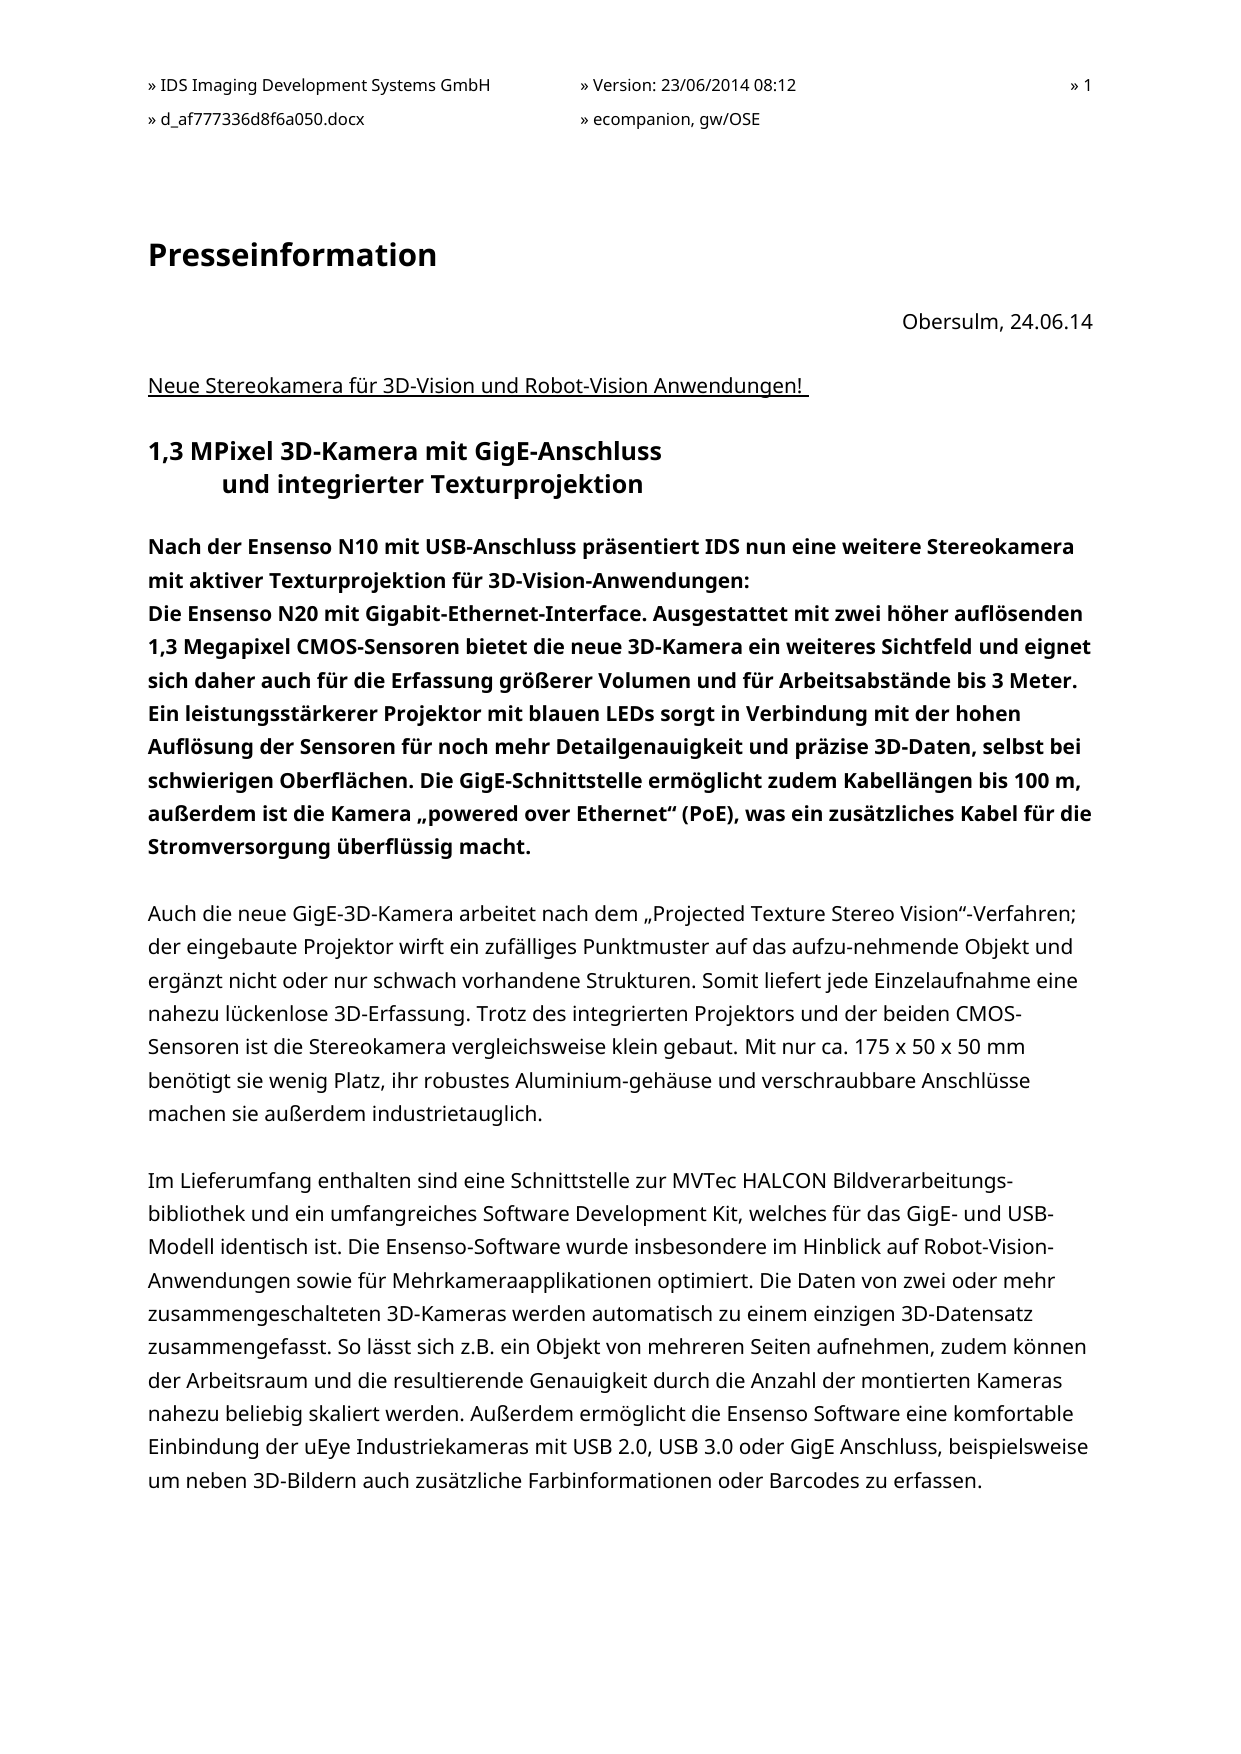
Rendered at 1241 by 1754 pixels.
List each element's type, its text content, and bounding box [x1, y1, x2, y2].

subtitle Presseinformation [148, 242, 1093, 273]
text 1,3 MPixel 3D-Kamera mit GigE-Anschluss [148, 433, 1093, 467]
text Auch die neue GigE-3D-Kamera arbeitet nach dem „Projected Texture Stereo Vision“-Verfahren; der eingebaute Projektor wirft ein zufälliges Punktmuster auf das aufzu-nehmende Objekt und ergänzt nicht oder nur schwach vorhandene Strukturen. Somit liefert jede Einzelaufnahme eine nahezu lückenlose 3D-Erfassung. Trotz des integrierten Projektors und der beiden CMOS-Sensoren ist die Stereokamera vergleichsweise klein gebaut. Mit nur ca. 175 x 50 x 50 mm benötigt sie wenig Platz, ihr robustes Aluminium-gehäuse und verschraubbare Anschlüsse machen sie außerdem industrietauglich. [148, 895, 1093, 1128]
text Obersulm, 24.06.14 [148, 304, 1093, 336]
text und integrierter Texturprojektion [148, 467, 1093, 500]
text Im Lieferumfang enthalten sind eine Schnittstelle zur MVTec HALCON Bildverarbeitungs-bibliothek und ein umfangreiches Software Development Kit, welches für das GigE- und USB-Modell identisch ist. Die Ensenso-Software wurde insbesondere im Hinblick auf Robot-Vision-Anwendungen sowie für Mehrkameraapplikationen optimiert. Die Daten von zwei oder mehr zusammengeschalteten 3D-Kameras werden automatisch zu einem einzigen 3D-Datensatz zusammengefasst. So lässt sich z.B. ein Objekt von mehreren Seiten aufnehmen, zudem können der Arbeitsraum und die resultierende Genauigkeit durch die Anzahl der montierten Kameras nahezu beliebig skaliert werden. Außerdem ermöglicht die Ensenso Software eine komfortable Einbindung der uEye Industriekameras mit USB 2.0, USB 3.0 oder GigE Anschluss, beispielsweise um neben 3D-Bildern auch zusätzliche Farbinformationen oder Barcodes zu erfassen. [148, 1161, 1093, 1495]
text Neue Stereokamera für 3D-Vision und Robot-Vision Anwendungen! [148, 367, 1093, 433]
text Nach der Ensenso N10 mit USB-Anschluss präsentiert IDS nun eine weitere Stereokamera mit aktiver Texturprojektion für 3D-Vision-Anwendungen: Die Ensenso N20 mit Gigabit-Ethernet-Interface. Ausgestattet mit zwei höher auflösenden 1,3 Megapixel CMOS-Sensoren bietet die neue 3D-Kamera ein weiteres Sichtfeld und eignet sich daher auch für die Erfassung größerer Volumen und für Arbeitsabstände bis 3 Meter. Ein leistungsstärkerer Projektor mit blauen LEDs sorgt in Verbindung mit der hohen Auflösung der Sensoren für noch mehr Detailgenauigkeit und präzise 3D-Daten, selbst bei schwierigen Oberflächen. Die GigE-Schnittstelle ermöglicht zudem Kabellängen bis 100 m, außerdem ist die Kamera „powered over Ethernet“ (PoE), was ein zusätzliches Kabel für die Stromversorgung überflüssig macht. [148, 528, 1093, 861]
